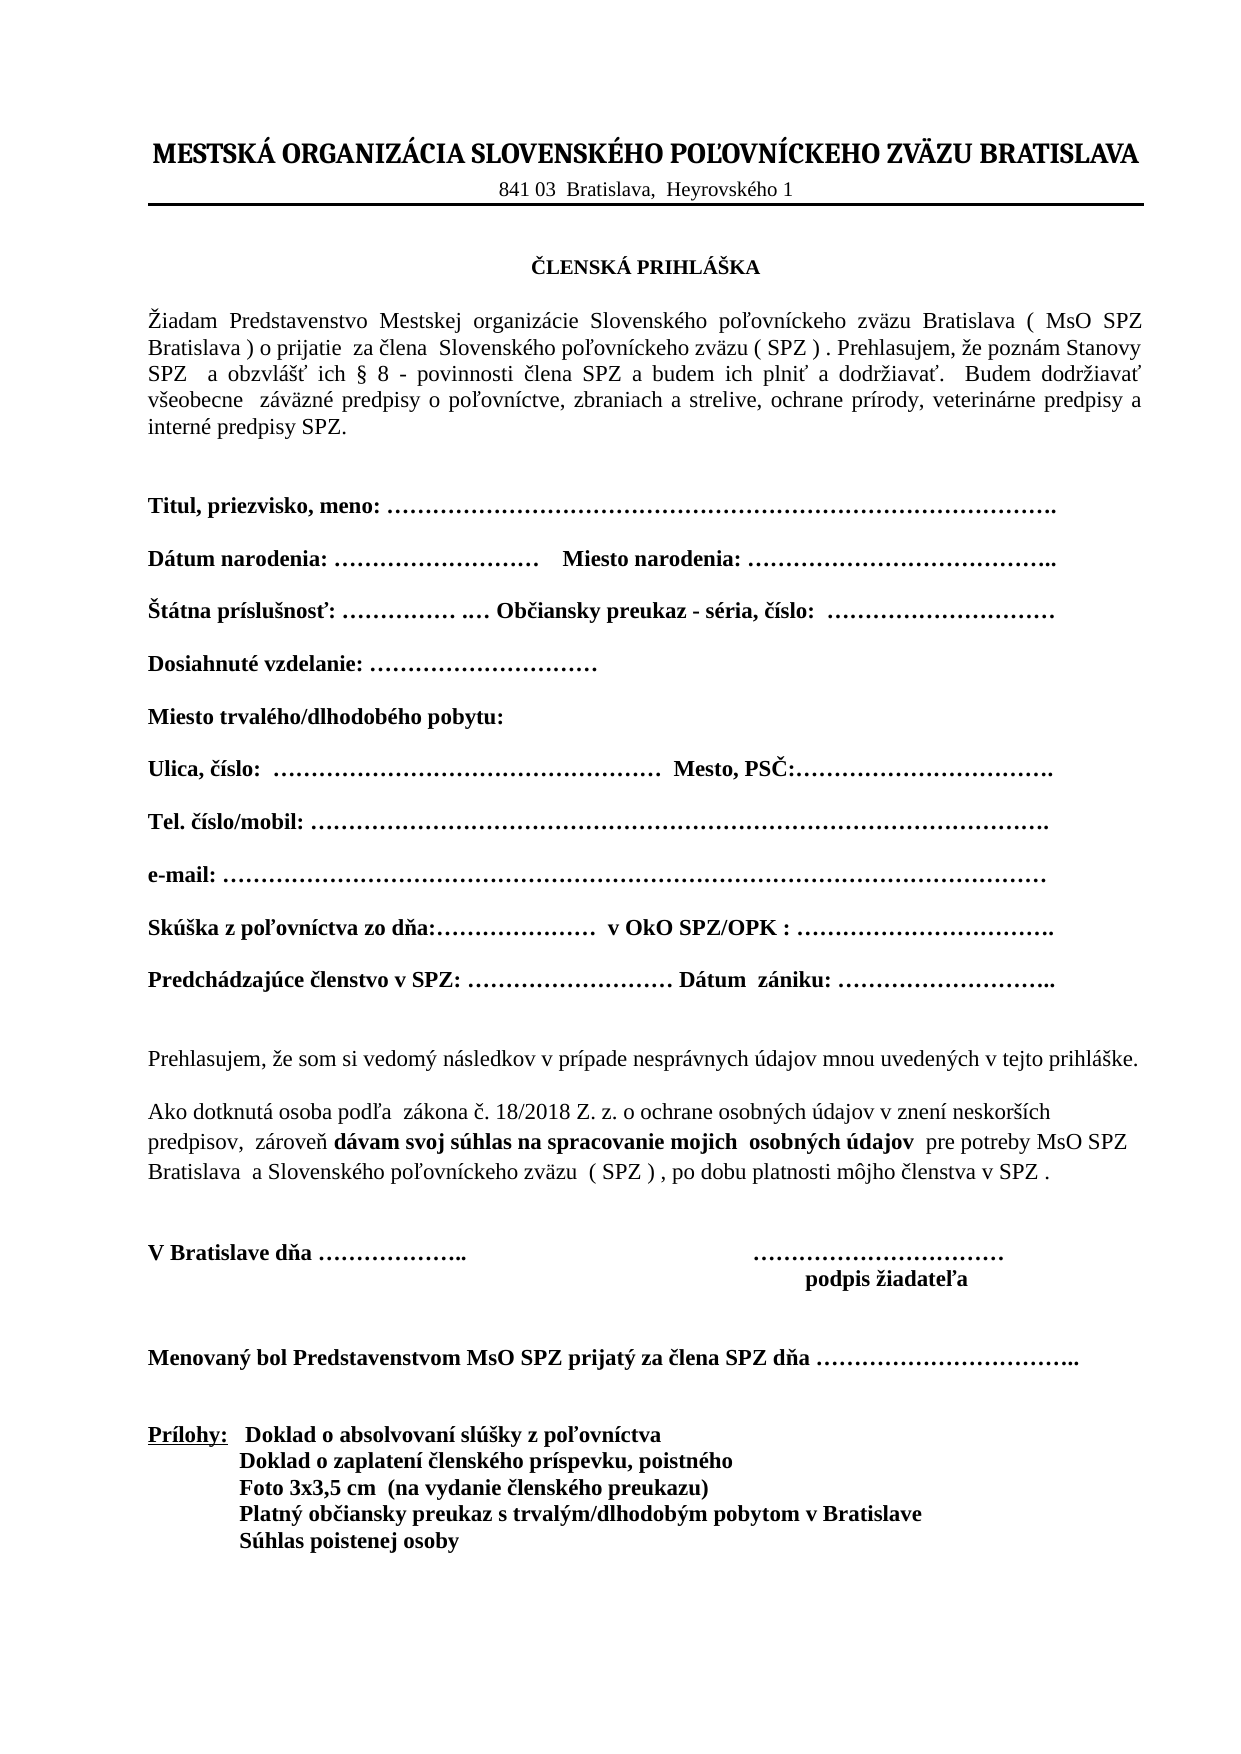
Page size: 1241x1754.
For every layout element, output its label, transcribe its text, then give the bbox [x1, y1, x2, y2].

list Súhlas poistenej osoby [148, 1527, 1144, 1553]
list Ako dotknutá osoba podľa zákona č. 18/2018 Z. z. o ochrane osobných údajov v znení neskorších predpisov, zároveň dávam svoj súhlas na spracovanie mojich osobných údajov pre potreby MsO SPZ Bratislava a Slovenského poľovníckeho zväzu ( SPZ ) , po dobu platnosti môjho členstva v SPZ . [148, 1098, 1144, 1185]
list Žiadam Predstavenstvo Mestskej organizácie Slovenského poľovníckeho zväzu Bratislava ( MsO SPZ Bratislava ) o prijatie za člena Slovenského poľovníckeho zväzu ( SPZ ) . Prehlasujem, že poznám Stanovy SPZ a obzvlášť ich § 8 - povinnosti člena SPZ a budem ich plniť a dodržiavať. Budem dodržiavať všeobecne záväzné predpisy o poľovníctve, zbraniach a strelive, ochrane prírody, veterinárne predpisy a interné predpisy SPZ. [148, 307, 1144, 439]
list Tel. číslo/mobil: ……………………………………………………………………………………. [148, 808, 1144, 834]
list ČLENSKÁ PRIHLÁŠKA [148, 254, 1144, 279]
list Prílohy: Doklad o absolvovaní slúšky z poľovníctva [148, 1421, 1144, 1448]
text 841 03 Bratislava, Heyrovského 1 [148, 177, 1144, 203]
subtitle MESTSKÁ ORGANIZÁCIA SLOVENSKÉHO POĽOVNÍCKEHO ZVÄZU BRATISLAVA [148, 137, 1144, 171]
list podpis žiadateľa [148, 1265, 1144, 1292]
list e-mail: ……………………………………………………………………………………………… [148, 861, 1144, 887]
list Miesto trvalého/dlhodobého pobytu: [148, 703, 1144, 729]
list Dosiahnuté vzdelanie: ………………………… [148, 650, 1144, 676]
list Titul, priezvisko, meno: ……………………………………………………………………………. [148, 492, 1144, 518]
list Dátum narodenia: ……………………… Miesto narodenia: ………………………………….. Štátna príslušnosť: …………… .… Občiansky preukaz - séria, číslo: ………………………… [148, 544, 1144, 624]
list Platný občiansky preukaz s trvalým/dlhodobým pobytom v Bratislave [148, 1500, 1144, 1527]
list Ulica, číslo: …………………………………………… Mesto, PSČ:……………………………. [148, 755, 1144, 782]
list Predchádzajúce členstvo v SPZ: ……………………… Dátum zániku: ……………………….. [148, 966, 1144, 993]
list Foto 3x3,5 cm (na vydanie členského preukazu) [148, 1474, 1144, 1500]
list Menovaný bol Predstavenstvom MsO SPZ prijatý za člena SPZ dňa …………………………….. [148, 1344, 1144, 1371]
list Doklad o zaplatení členského príspevku, poistného [148, 1448, 1144, 1474]
list Skúška z poľovníctva zo dňa:………………… v OkO SPZ/OPK : ……………………………. [148, 913, 1144, 940]
list Prehlasujem, že som si vedomý následkov v prípade nesprávnych údajov mnou uvedených v tejto prihláške. [148, 1045, 1144, 1072]
list V Bratislave dňa ……………….. …………………………… [148, 1239, 1144, 1265]
